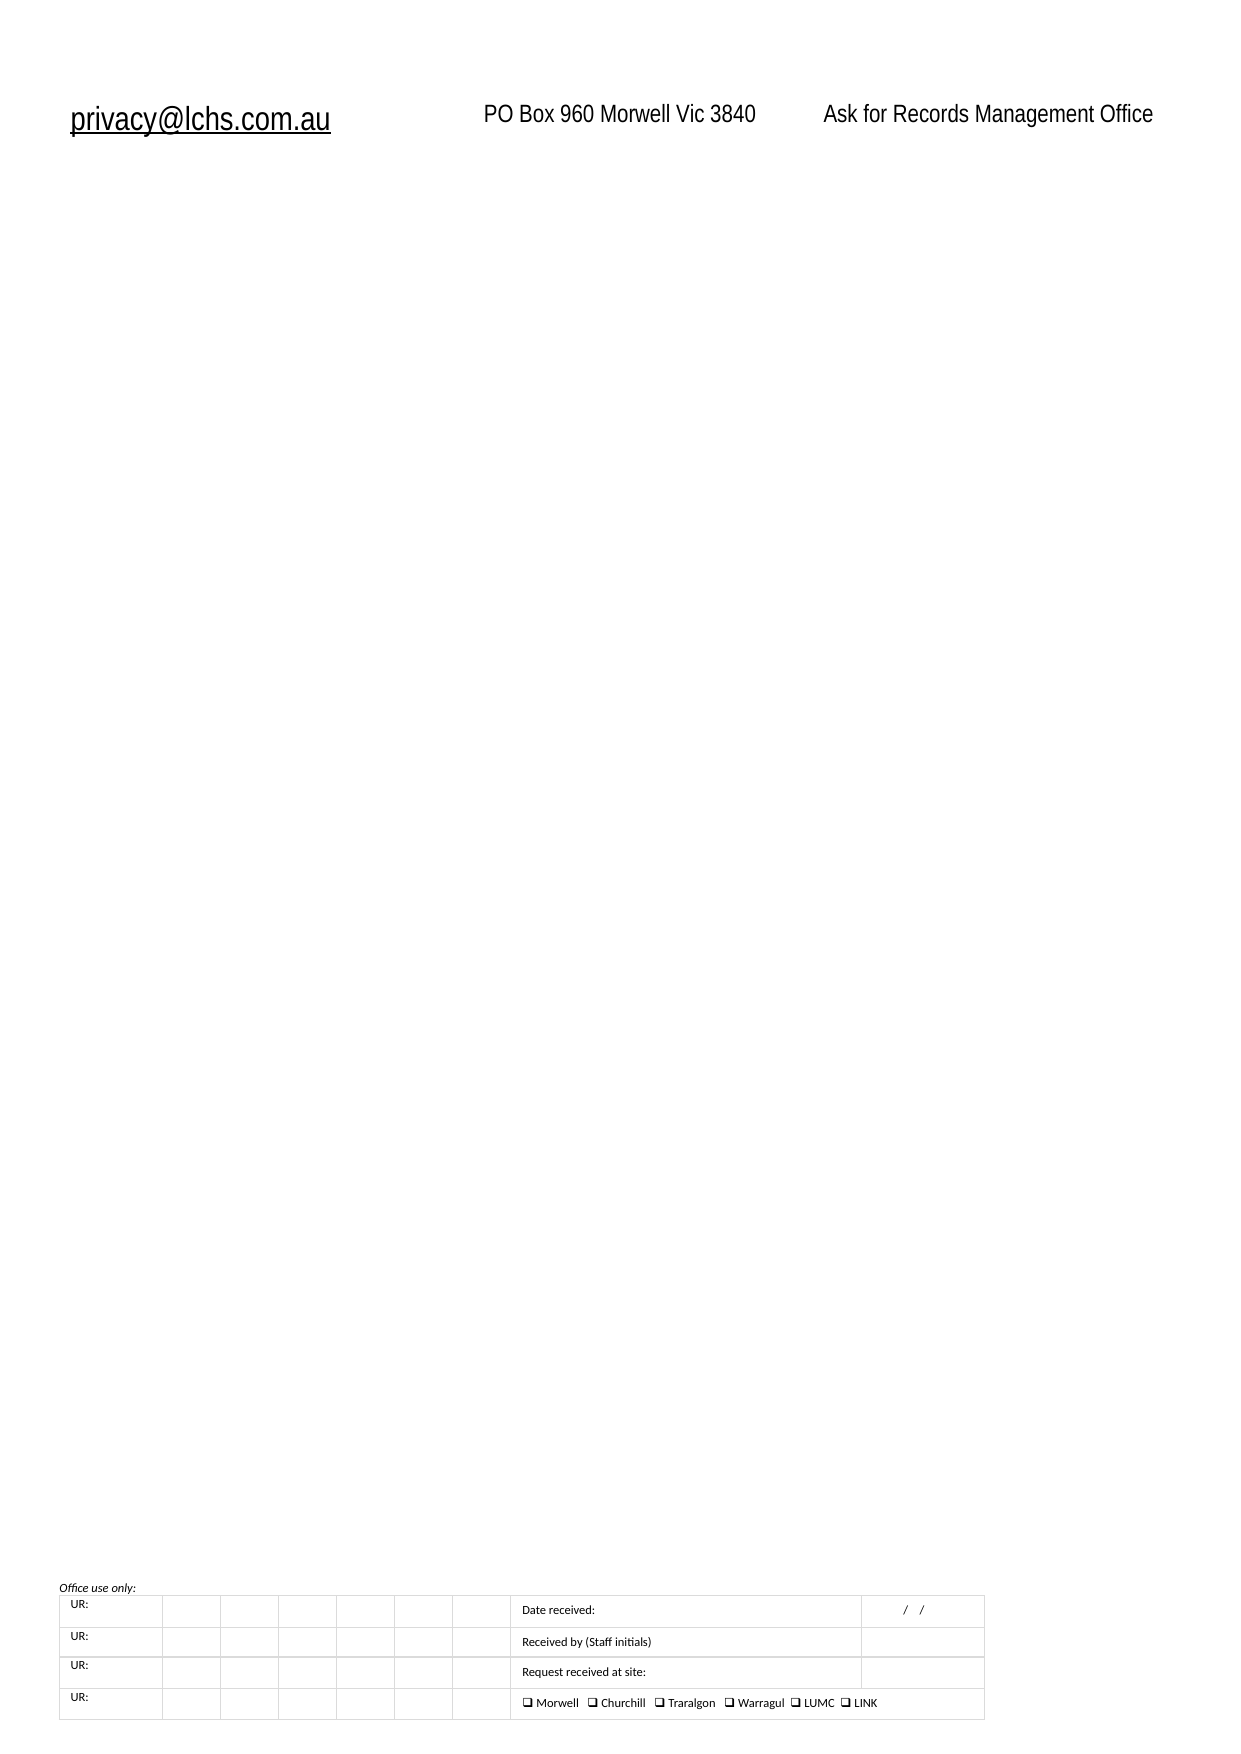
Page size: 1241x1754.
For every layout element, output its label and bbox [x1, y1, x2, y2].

table_header [59, 99, 472, 137]
table_header [812, 99, 1181, 137]
table_header [473, 99, 812, 137]
